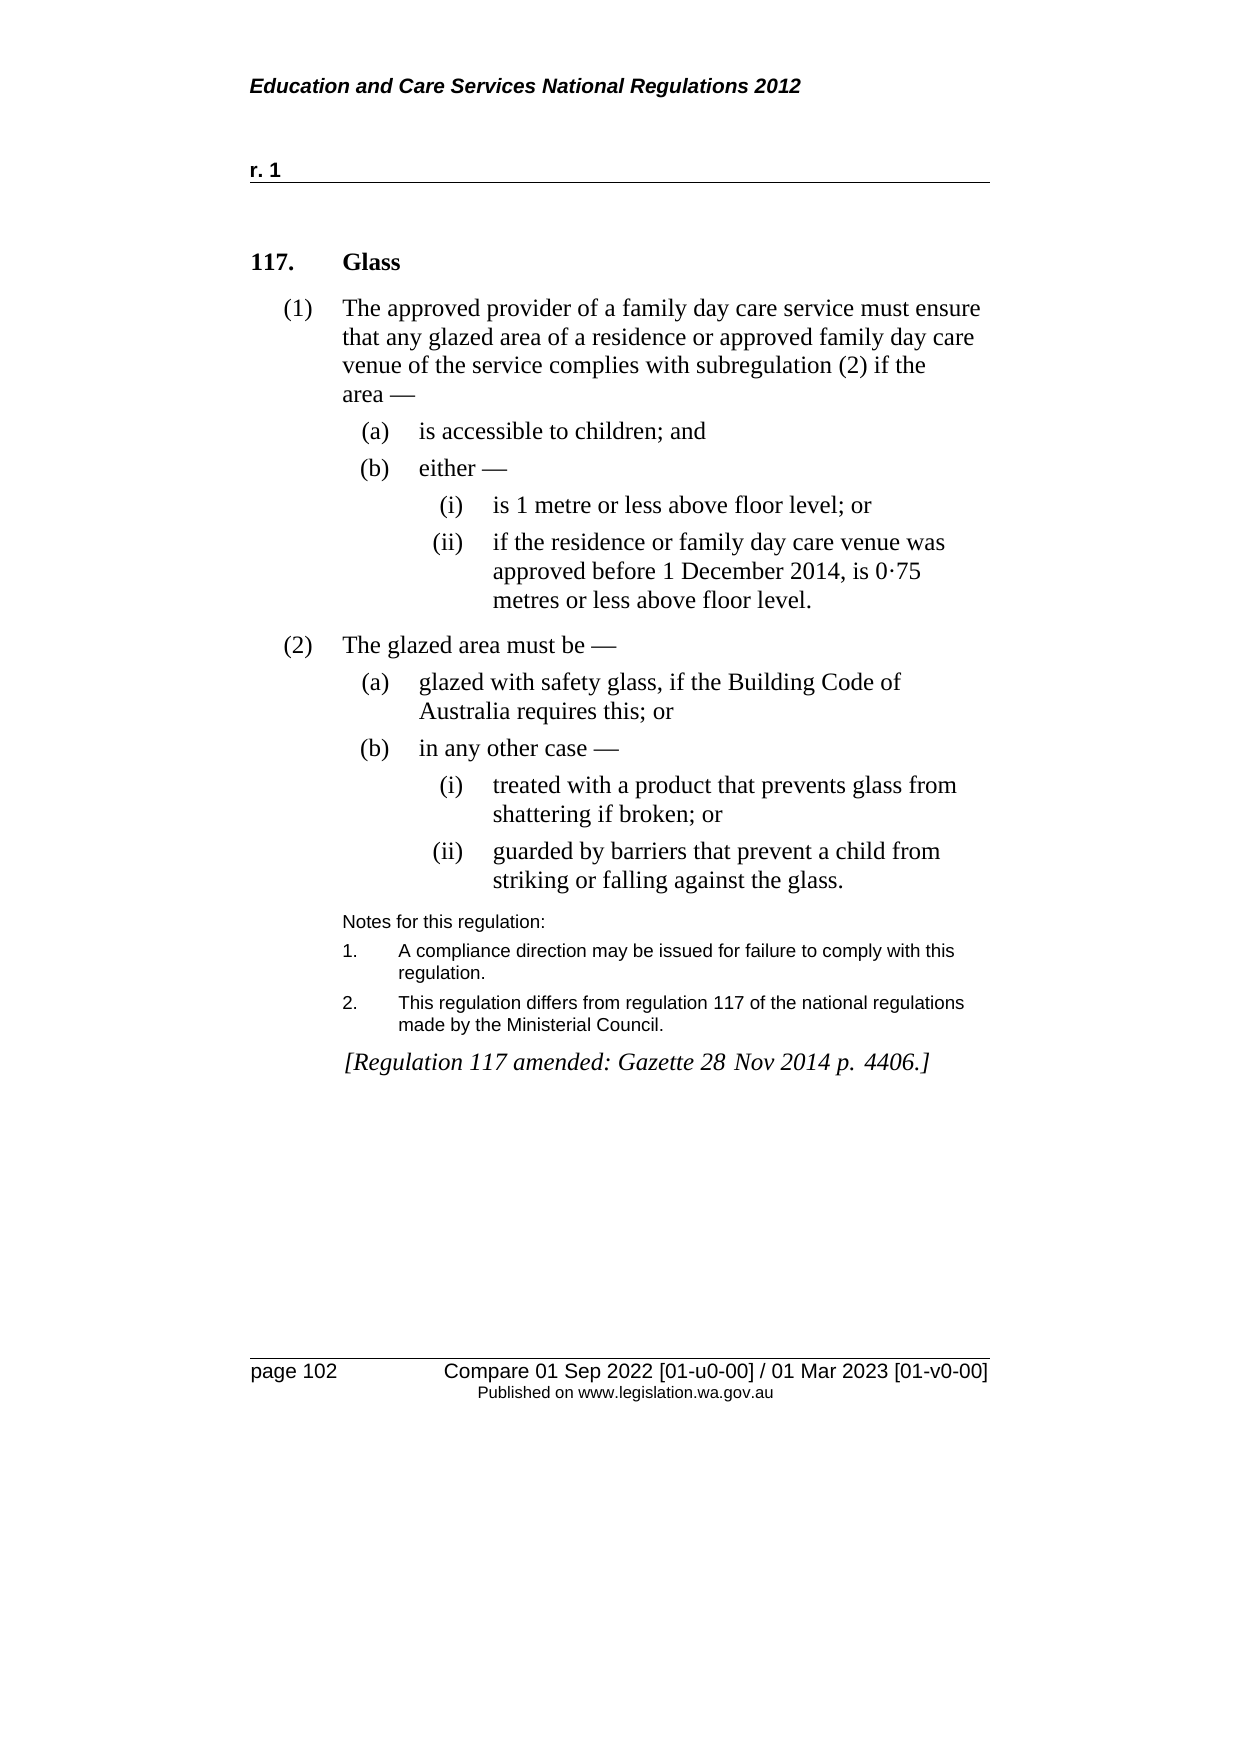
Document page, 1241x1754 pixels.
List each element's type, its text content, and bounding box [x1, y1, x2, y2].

text (2) The glazed area must be — [250, 630, 990, 659]
text (b) in any other case — [250, 733, 990, 762]
text (ii) guarded by barriers that prevent a child from striking or falling against the glass. [250, 836, 990, 894]
text [Regulation 117 amended: Gazette 28 Nov 2014 p. 4406.] [250, 1047, 990, 1076]
text (i) treated with a product that prevents glass from shattering if broken; or [250, 770, 990, 828]
text (a) is accessible to children; and [250, 416, 990, 445]
text (b) either — [250, 453, 990, 482]
subtitle Notes for this regulation: [250, 910, 990, 932]
text (a) glazed with safety glass, if the Building Code of Australia requires this; or [250, 667, 990, 725]
text (ii) if the residence or family day care venue was approved before 1 December 2014, is 0·75 metres or less above floor level. [250, 527, 990, 614]
text (i) is 1 metre or less above floor level; or [250, 490, 990, 519]
text 1. A compliance direction may be issued for failure to comply with this regulation. [250, 940, 990, 983]
text 2. This regulation differs from regulation 117 of the national regulations made by the Ministerial Council. [250, 992, 990, 1035]
subtitle 117. Glass [250, 247, 990, 276]
text (1) The approved provider of a family day care service must ensure that any glazed area of a residence or approved family day care venue of the service complies with subregulation (2) if the area — [250, 293, 990, 408]
